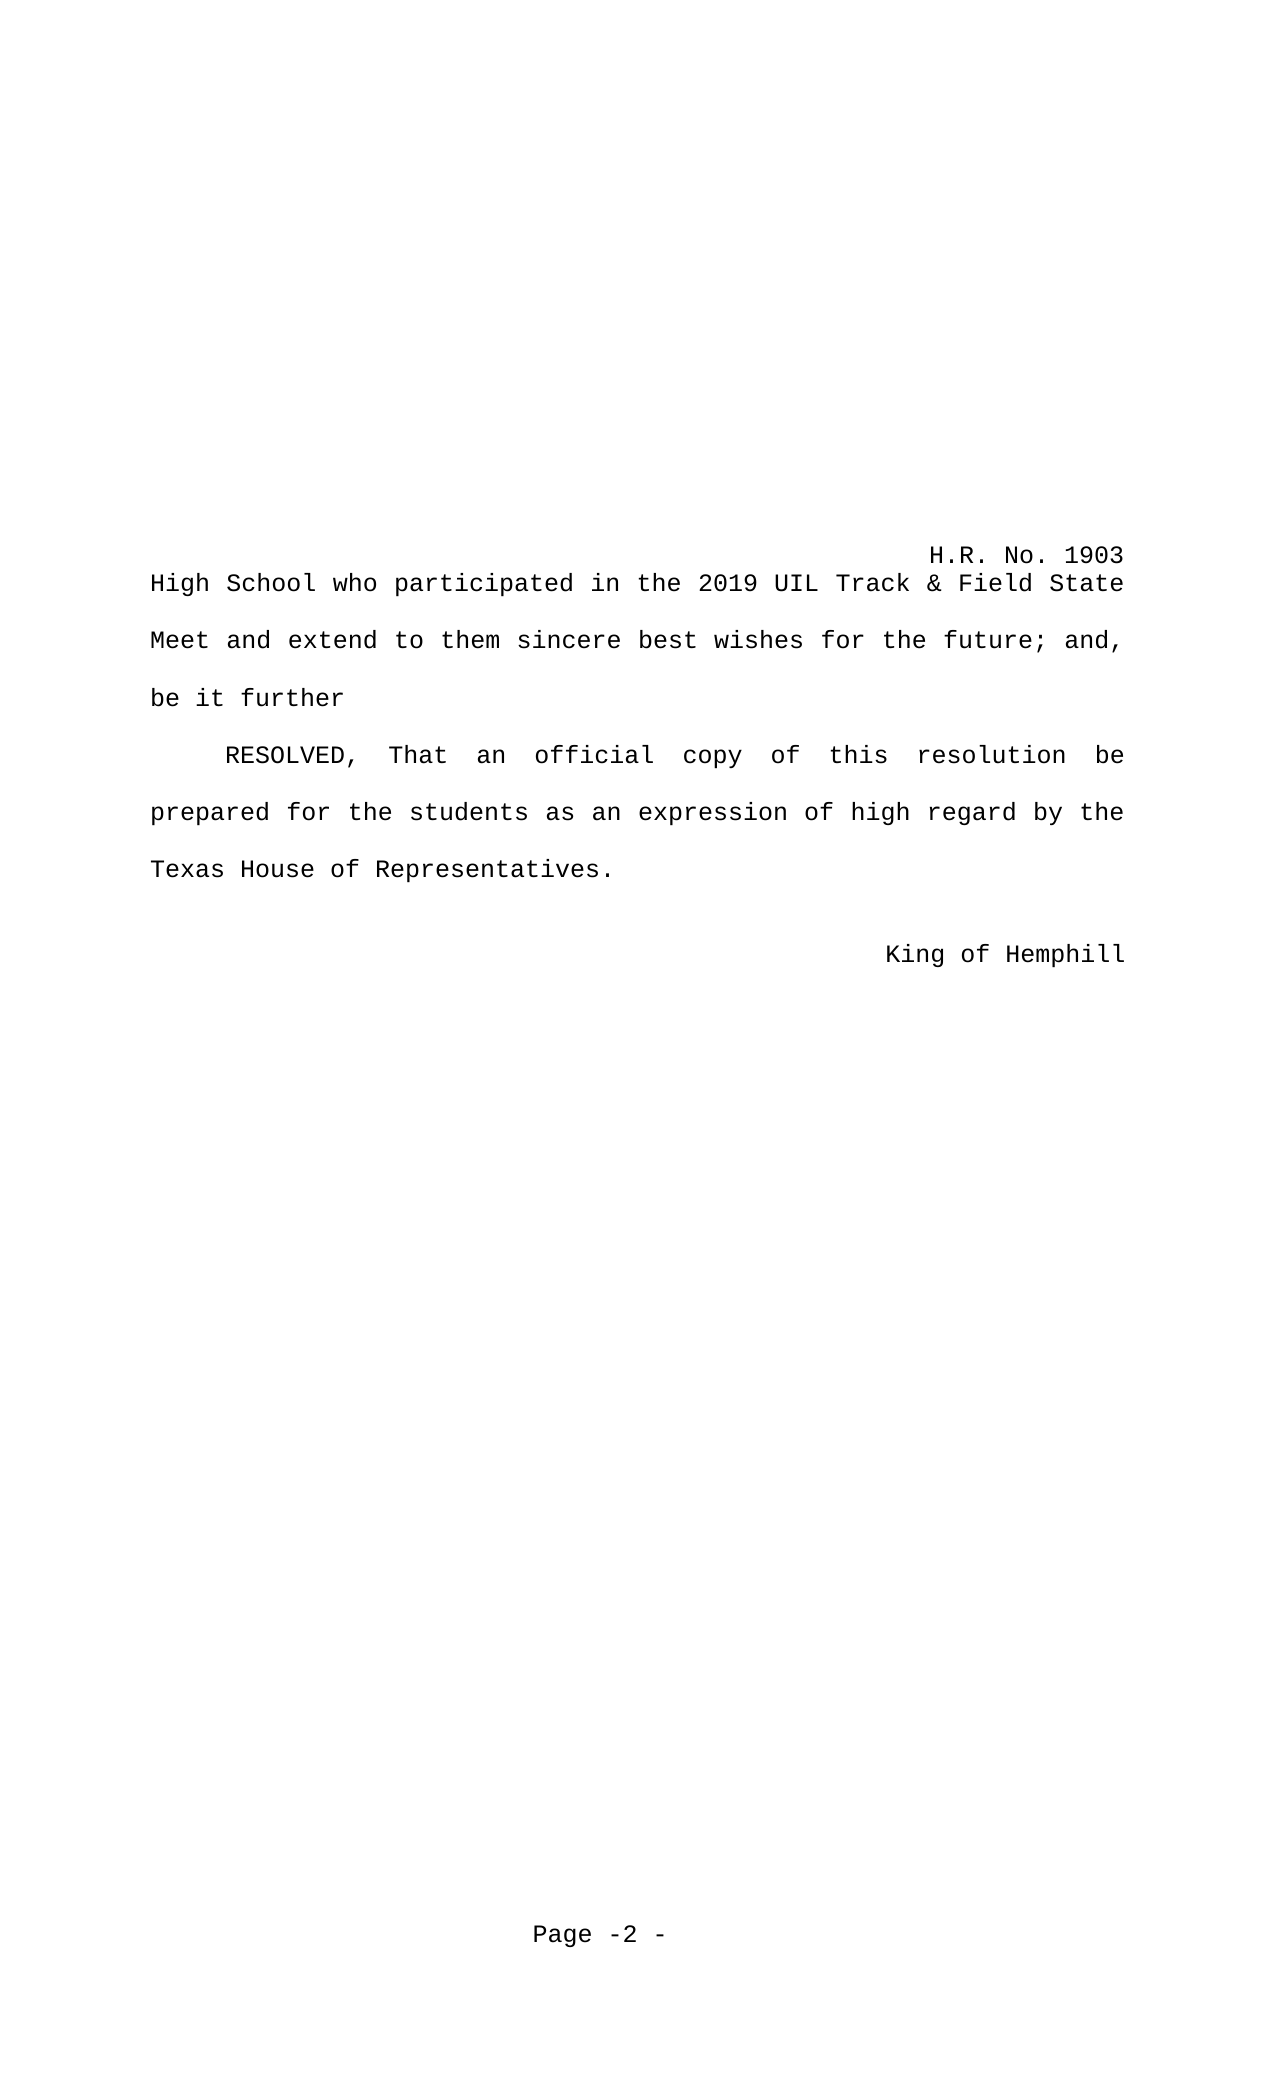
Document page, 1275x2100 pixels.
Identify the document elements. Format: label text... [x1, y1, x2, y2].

text RESOLVED, That an official copy of this resolution be prepared for the students as an expression of high regard by the Texas House of Representatives. [150, 742, 1125, 885]
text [150, 571, 1125, 713]
text King of Hemphill [150, 942, 1125, 970]
